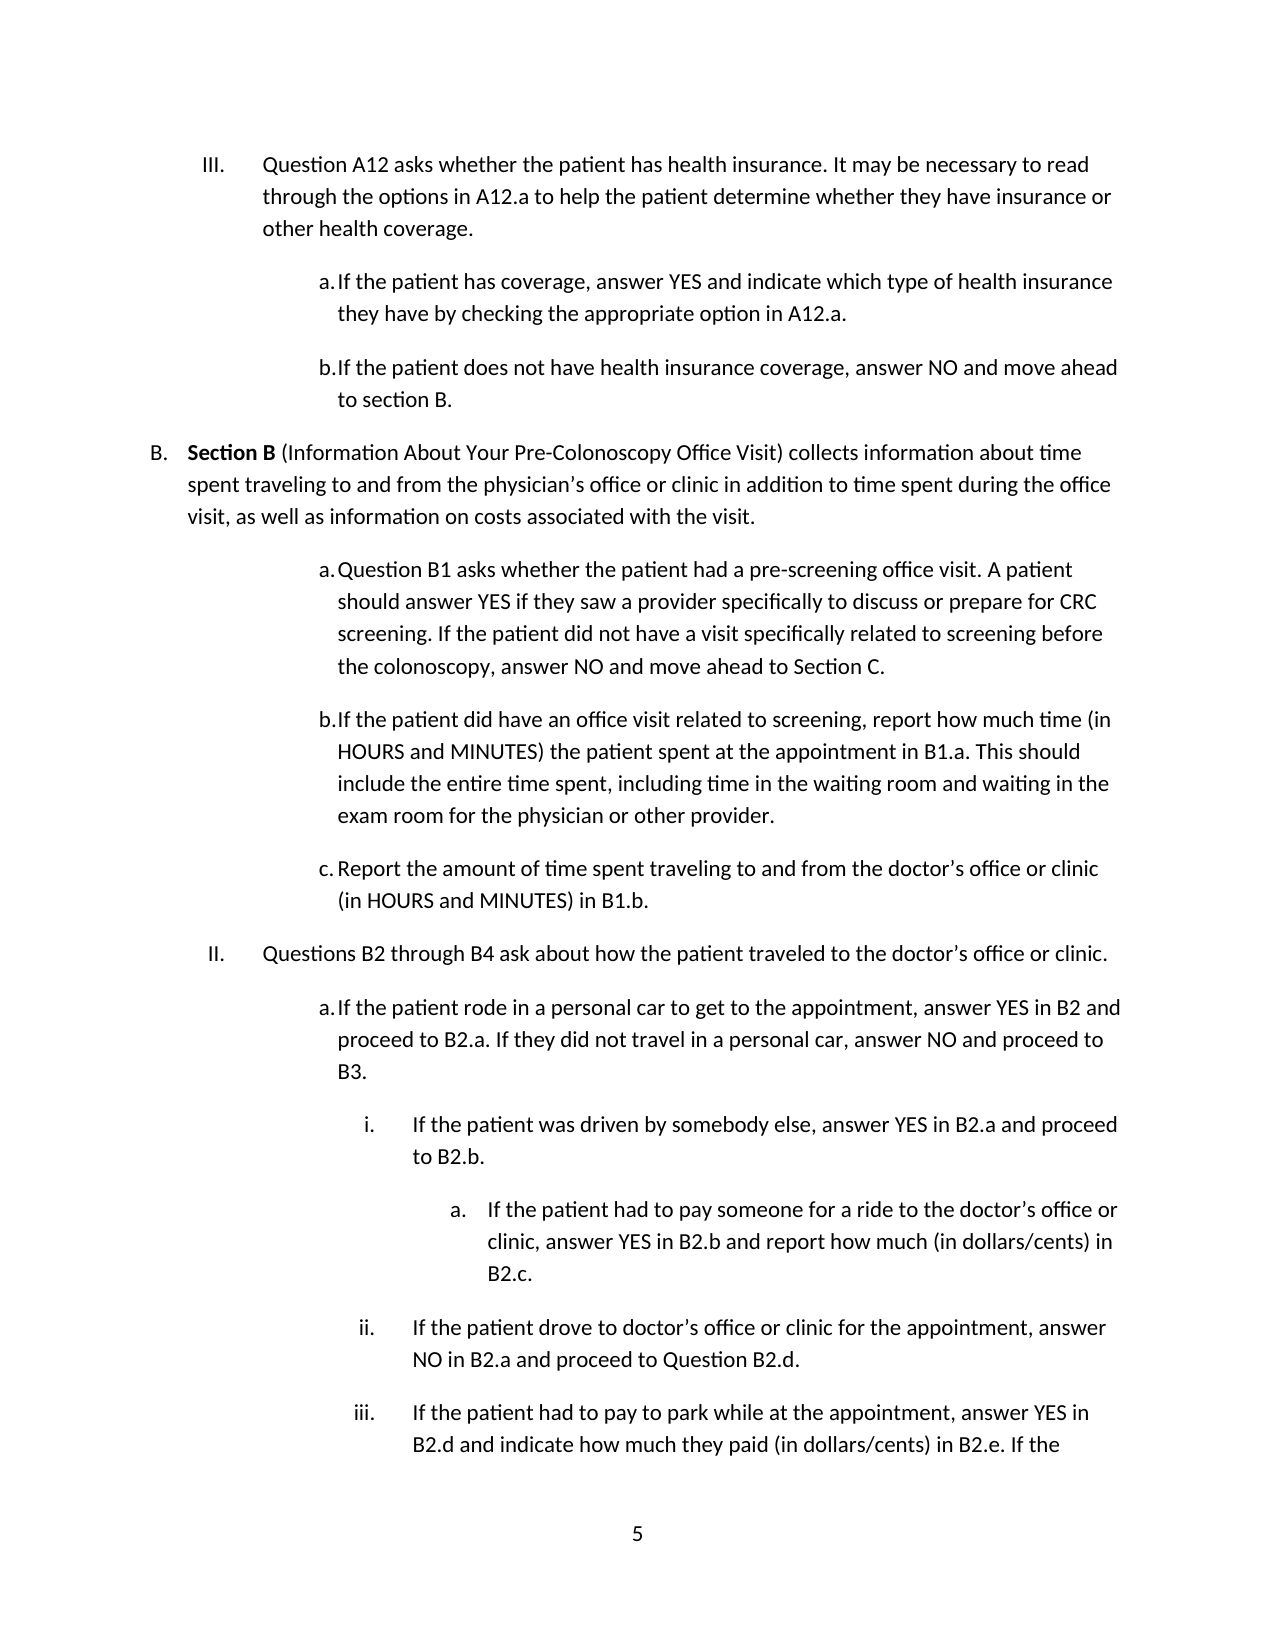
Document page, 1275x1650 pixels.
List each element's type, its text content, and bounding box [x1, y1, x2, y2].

list If the patient was driven by somebody else, answer YES in B2.a and proceed to B2.b. [375, 1110, 1125, 1170]
list Report the amount of time spent traveling to and from the doctor’s office or clinic (in HOURS and MINUTES) in B1.b. [319, 854, 1125, 914]
list If the patient rode in a personal car to get to the appointment, answer YES in B2 and proceed to B2.a. If they did not travel in a personal car, answer NO and proceed to B3. [319, 993, 1125, 1085]
list Section B (Information About Your Pre-Colonoscopy Office Visit) collects information about time spent traveling to and from the physician’s office or clinic in addition to time spent during the office visit, as well as information on costs associated with the visit. [150, 438, 1125, 530]
list Question A12 asks whether the patient has health insurance. It may be necessary to read through the options in A12.a to help the patient determine whether they have insurance or other health coverage. [225, 150, 1125, 242]
list If the patient does not have health insurance coverage, answer NO and move ahead to section B. [319, 353, 1125, 413]
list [375, 1398, 1125, 1458]
list If the patient did have an office visit related to screening, report how much time (in HOURS and MINUTES) the patient spent at the appointment in B1.a. This should include the entire time spent, including time in the waiting room and waiting in the exam room for the physician or other provider. [319, 705, 1125, 829]
list If the patient had to pay someone for a ride to the doctor’s office or clinic, answer YES in B2.b and report how much (in dollars/cents) in B2.c. [450, 1195, 1125, 1288]
list Questions B2 through B4 ask about how the patient traveled to the doctor’s office or clinic. [225, 939, 1125, 968]
list If the patient drove to doctor’s office or clinic for the appointment, answer NO in B2.a and proceed to Question B2.d. [375, 1313, 1125, 1373]
list If the patient has coverage, answer YES and indicate which type of health insurance they have by checking the appropriate option in A12.a. [319, 267, 1125, 328]
list Question B1 asks whether the patient had a pre-screening office visit. A patient should answer YES if they saw a provider specifically to discuss or prepare for CRC screening. If the patient did not have a visit specifically related to screening before the colonoscopy, answer NO and move ahead to Section C. [319, 555, 1125, 680]
